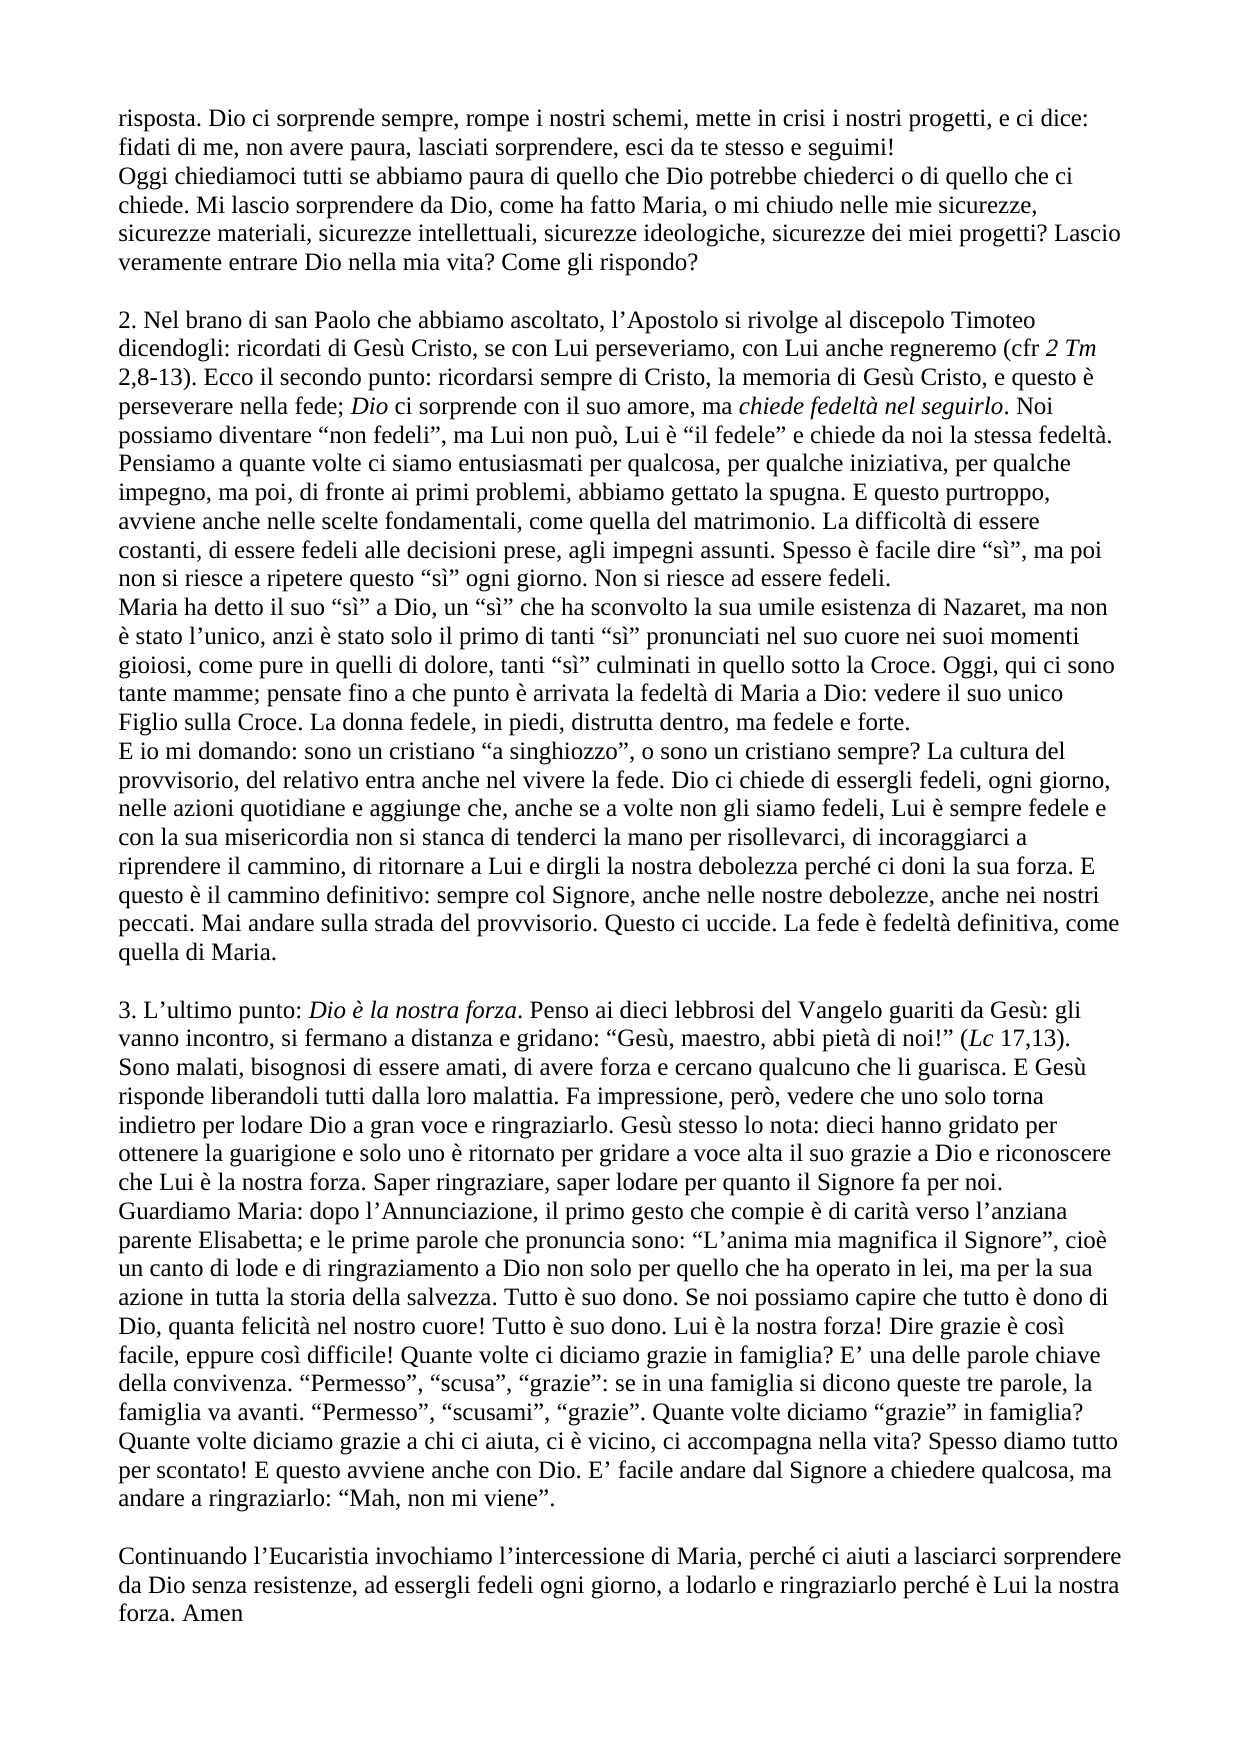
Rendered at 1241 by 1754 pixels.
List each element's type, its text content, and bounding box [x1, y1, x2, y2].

text Continuando l’Eucaristia invochiamo l’intercessione di Maria, perché ci aiuti a lasciarci sorprendere da Dio senza resistenze, ad essergli fedeli ogni giorno, a lodarlo e ringraziarlo perché è Lui la nostra forza. Amen [118, 1541, 1122, 1627]
text 2. Nel brano di san Paolo che abbiamo ascoltato, l’Apostolo si rivolge al discepolo Timoteo dicendogli: ricordati di Gesù Cristo, se con Lui perseveriamo, con Lui anche regneremo (cfr 2 Tm 2,8-13). Ecco il secondo punto: ricordarsi sempre di Cristo, la memoria di Gesù Cristo, e questo è perseverare nella fede; Dio ci sorprende con il suo amore, ma chiede fedeltà nel seguirlo. Noi possiamo diventare “non fedeli”, ma Lui non può, Lui è “il fedele” e chiede da noi la stessa fedeltà. Pensiamo a quante volte ci siamo entusiasmati per qualcosa, per qualche iniziativa, per qualche impegno, ma poi, di fronte ai primi problemi, abbiamo gettato la spugna. E questo purtroppo, avviene anche nelle scelte fondamentali, come quella del matrimonio. La difficoltà di essere costanti, di essere fedeli alle decisioni prese, agli impegni assunti. Spesso è facile dire “sì”, ma poi non si riesce a ripetere questo “sì” ogni giorno. Non si riesce ad essere fedeli. [118, 305, 1122, 592]
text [118, 103, 1122, 161]
text 3. L’ultimo punto: Dio è la nostra forza. Penso ai dieci lebbrosi del Vangelo guariti da Gesù: gli vanno incontro, si fermano a distanza e gridano: “Gesù, maestro, abbi pietà di noi!” (Lc 17,13). Sono malati, bisognosi di essere amati, di avere forza e cercano qualcuno che li guarisca. E Gesù risponde liberandoli tutti dalla loro malattia. Fa impressione, però, vedere che uno solo torna indietro per lodare Dio a gran voce e ringraziarlo. Gesù stesso lo nota: dieci hanno gridato per ottenere la guarigione e solo uno è ritornato per gridare a voce alta il suo grazie a Dio e riconoscere che Lui è la nostra forza. Saper ringraziare, saper lodare per quanto il Signore fa per noi. [118, 995, 1122, 1196]
text Oggi chiediamoci tutti se abbiamo paura di quello che Dio potrebbe chiederci o di quello che ci chiede. Mi lascio sorprendere da Dio, come ha fatto Maria, o mi chiudo nelle mie sicurezze, sicurezze materiali, sicurezze intellettuali, sicurezze ideologiche, sicurezze dei miei progetti? Lascio veramente entrare Dio nella mia vita? Come gli rispondo? [118, 161, 1122, 276]
text E io mi domando: sono un cristiano “a singhiozzo”, o sono un cristiano sempre? La cultura del provvisorio, del relativo entra anche nel vivere la fede. Dio ci chiede di essergli fedeli, ogni giorno, nelle azioni quotidiane e aggiunge che, anche se a volte non gli siamo fedeli, Lui è sempre fedele e con la sua misericordia non si stanca di tenderci la mano per risollevarci, di incoraggiarci a riprendere il cammino, di ritornare a Lui e dirgli la nostra debolezza perché ci doni la sua forza. E questo è il cammino definitivo: sempre col Signore, anche nelle nostre debolezze, anche nei nostri peccati. Mai andare sulla strada del provvisorio. Questo ci uccide. La fede è fedeltà definitiva, come quella di Maria. [118, 736, 1122, 966]
text Guardiamo Maria: dopo l’Annunciazione, il primo gesto che compie è di carità verso l’anziana parente Elisabetta; e le prime parole che pronuncia sono: “L’anima mia magnifica il Signore”, cioè un canto di lode e di ringraziamento a Dio non solo per quello che ha operato in lei, ma per la sua azione in tutta la storia della salvezza. Tutto è suo dono. Se noi possiamo capire che tutto è dono di Dio, quanta felicità nel nostro cuore! Tutto è suo dono. Lui è la nostra forza! Dire grazie è così facile, eppure così difficile! Quante volte ci diciamo grazie in famiglia? E’ una delle parole chiave della convivenza. “Permesso”, “scusa”, “grazie”: se in una famiglia si dicono queste tre parole, la famiglia va avanti. “Permesso”, “scusami”, “grazie”. Quante volte diciamo “grazie” in famiglia? Quante volte diciamo grazie a chi ci aiuta, ci è vicino, ci accompagna nella vita? Spesso diamo tutto per scontato! E questo avviene anche con Dio. E’ facile andare dal Signore a chiedere qualcosa, ma andare a ringraziarlo: “Mah, non mi viene”. [118, 1196, 1122, 1512]
text Maria ha detto il suo “sì” a Dio, un “sì” che ha sconvolto la sua umile esistenza di Nazaret, ma non è stato l’unico, anzi è stato solo il primo di tanti “sì” pronunciati nel suo cuore nei suoi momenti gioiosi, come pure in quelli di dolore, tanti “sì” culminati in quello sotto la Croce. Oggi, qui ci sono tante mamme; pensate fino a che punto è arrivata la fedeltà di Maria a Dio: vedere il suo unico Figlio sulla Croce. La donna fedele, in piedi, distrutta dentro, ma fedele e forte. [118, 592, 1122, 736]
